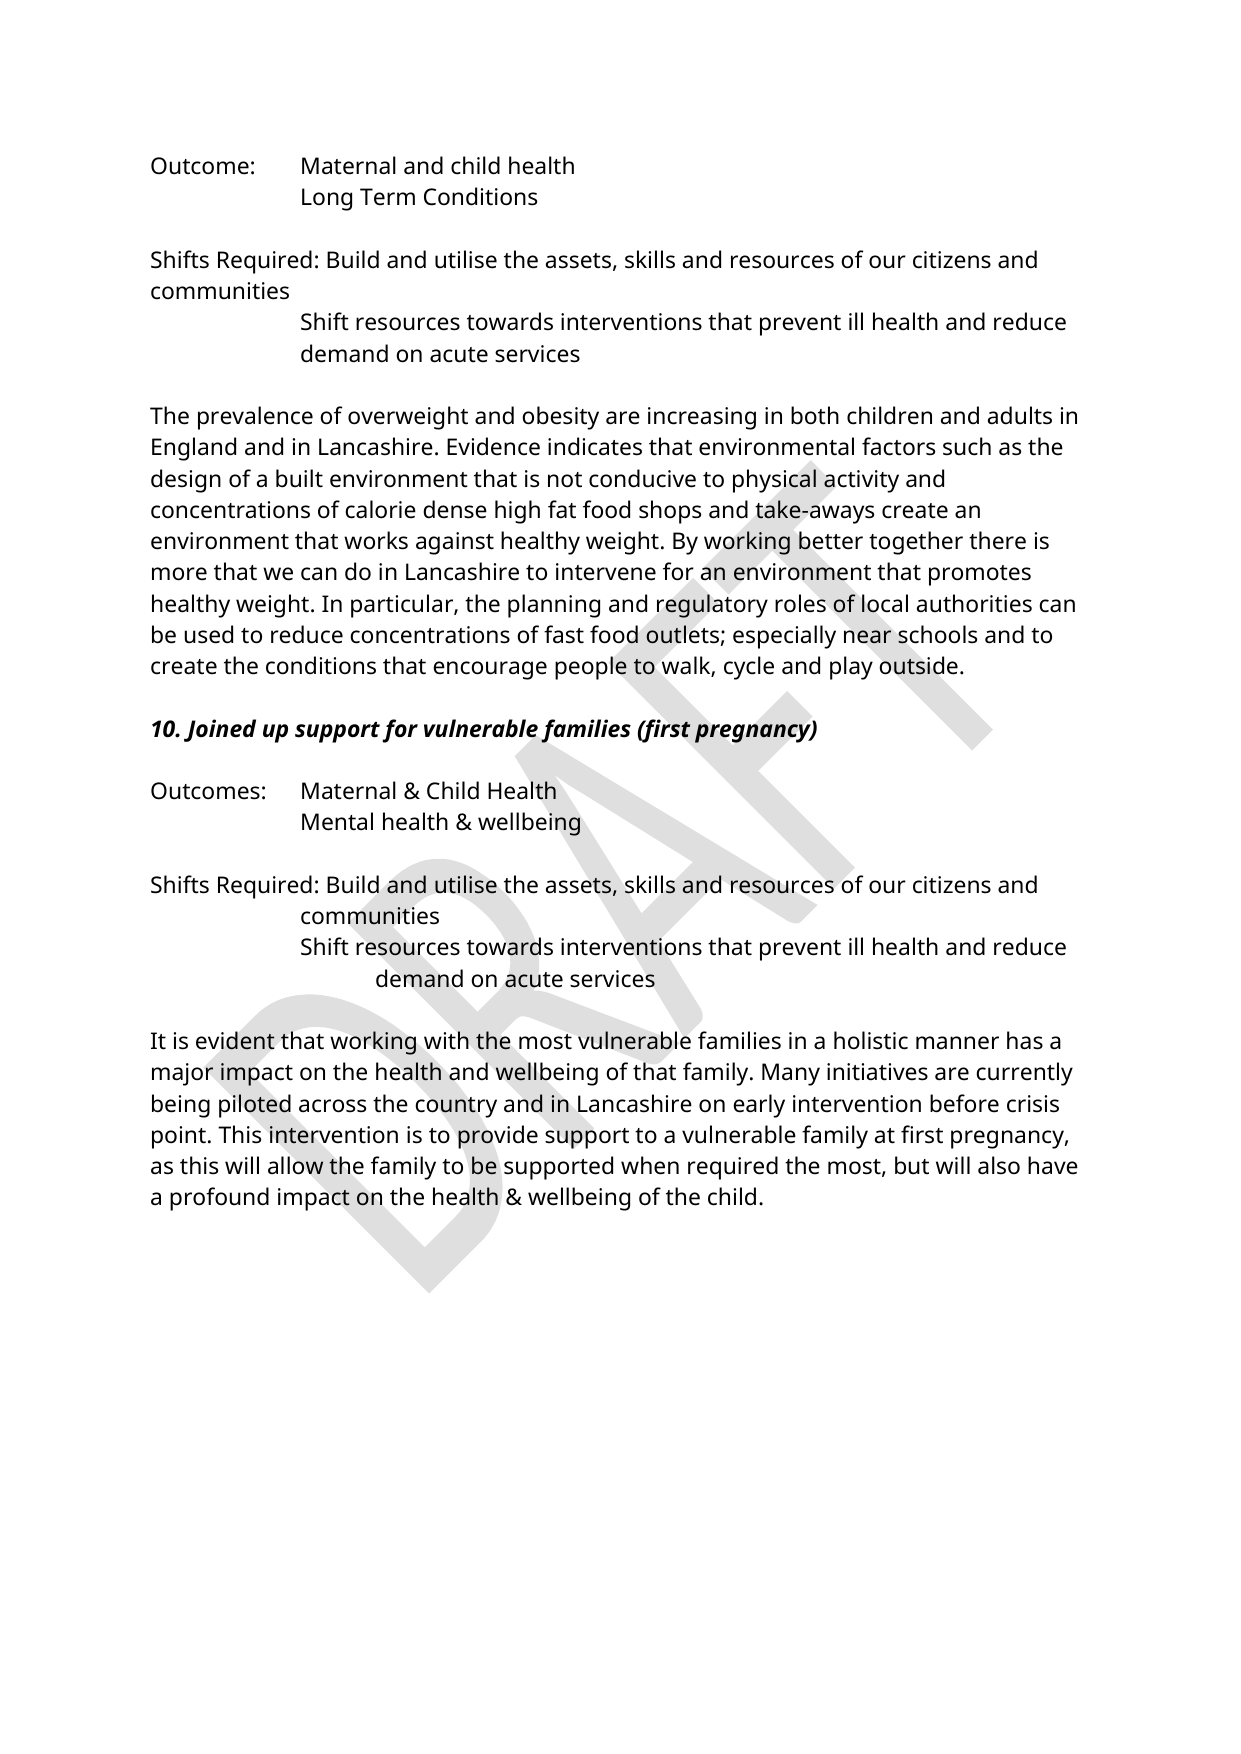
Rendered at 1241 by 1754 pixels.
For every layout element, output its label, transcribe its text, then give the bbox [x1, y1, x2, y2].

text It is evident that working with the most vulnerable families in a holistic manner has a major impact on the health and wellbeing of that family. Many initiatives are currently being piloted across the country and in Lancashire on early intervention before crisis point. This intervention is to provide support to a vulnerable family at first pregnancy, as this will allow the family to be supported when required the most, but will also have a profound impact on the health & wellbeing of the child. [150, 1025, 1090, 1212]
text Shift resources towards interventions that prevent ill health and reduce demand on acute services [300, 306, 1090, 369]
text Shifts Required: Build and utilise the assets, skills and resources of our citizens and communities [150, 869, 1090, 931]
text The prevalence of overweight and obesity are increasing in both children and adults in England and in Lancashire. Evidence indicates that environmental factors such as the design of a built environment that is not conducive to physical activity and concentrations of calorie dense high fat food shops and take-aways create an environment that works against healthy weight. By working better together there is more that we can do in Lancashire to intervene for an environment that promotes healthy weight. In particular, the planning and regulatory roles of local authorities can be used to reduce concentrations of fast food outlets; especially near schools and to create the conditions that encourage people to walk, cycle and play outside. [150, 400, 1090, 681]
text Mental health & wellbeing [150, 806, 1090, 837]
text Shifts Required: Build and utilise the assets, skills and resources of our citizens and communities [150, 244, 1090, 306]
text Outcome: Maternal and child health [150, 150, 1090, 181]
text 10. Joined up support for vulnerable families (first pregnancy) [150, 712, 1090, 744]
text Outcomes: Maternal & Child Health [150, 775, 1090, 806]
text Shift resources towards interventions that prevent ill health and reduce demand on acute services [150, 931, 1090, 994]
text Long Term Conditions [225, 181, 1090, 212]
